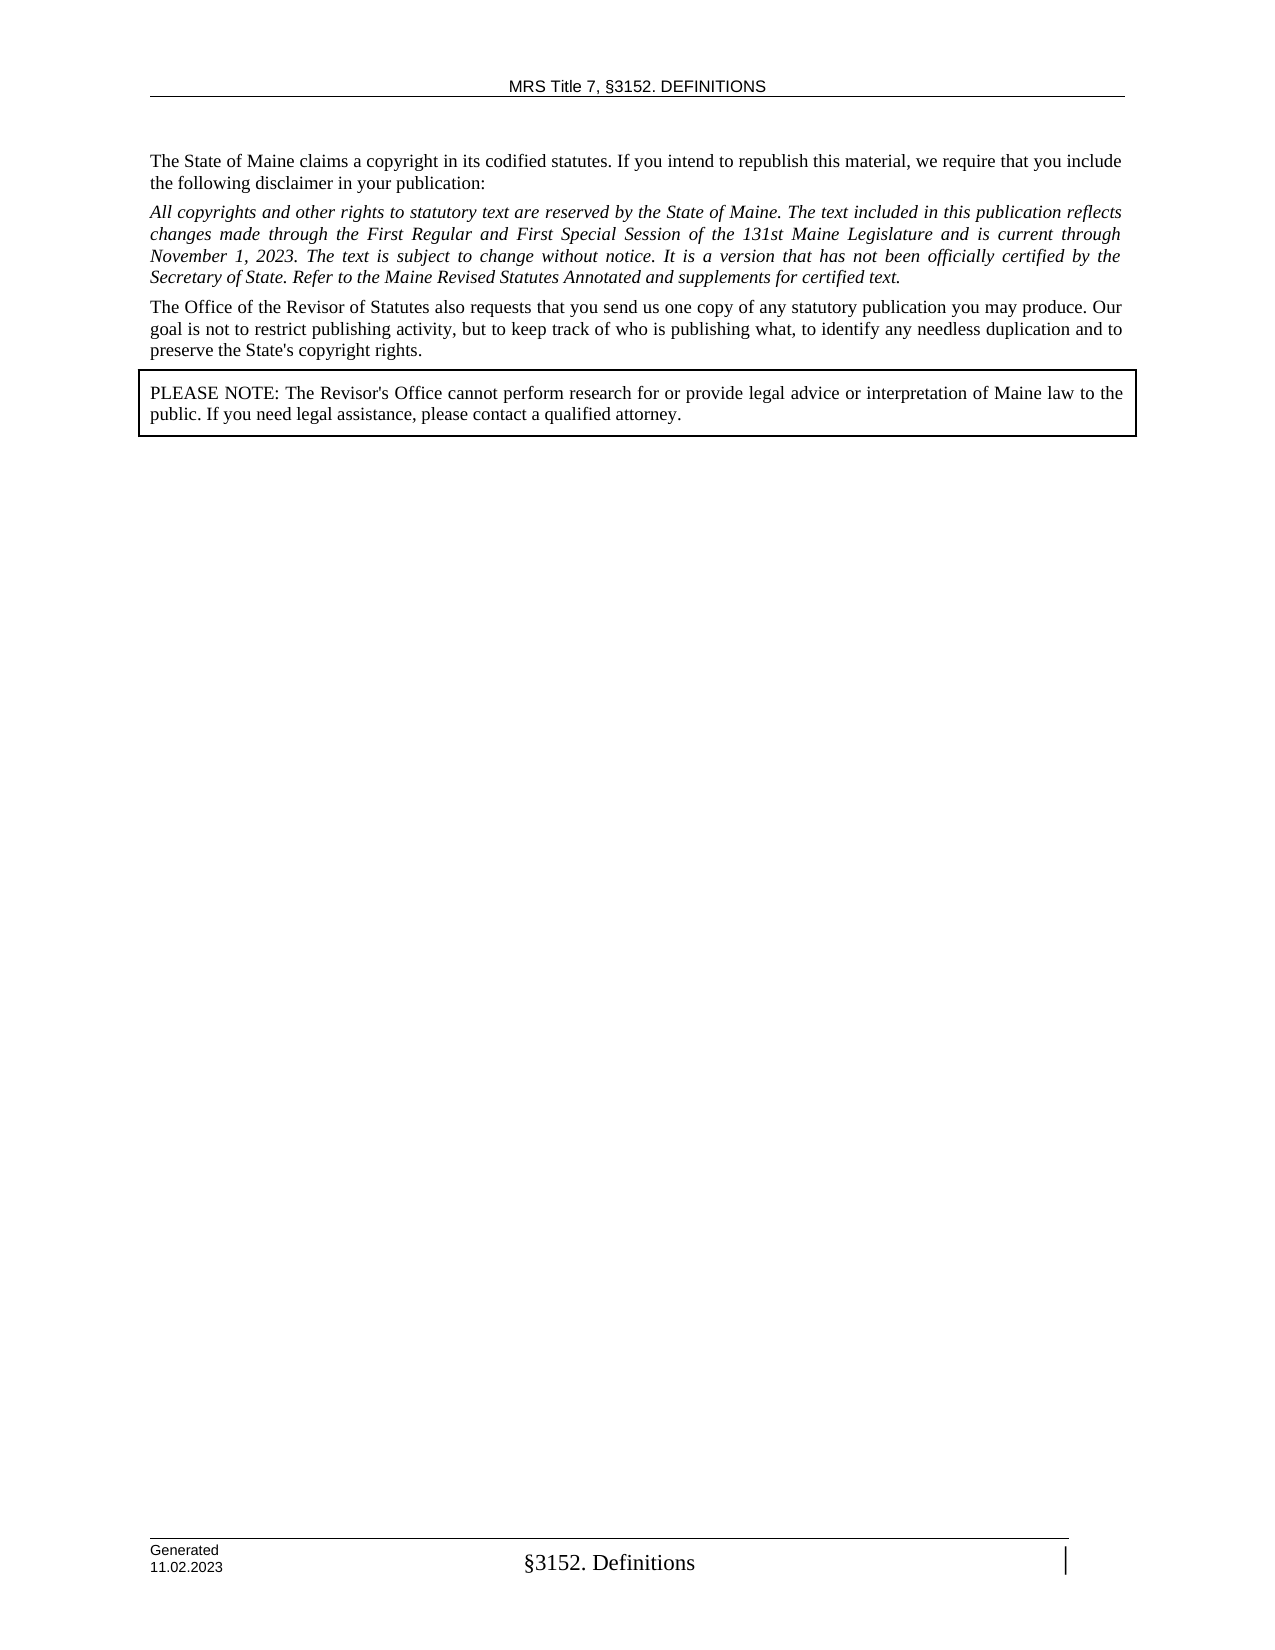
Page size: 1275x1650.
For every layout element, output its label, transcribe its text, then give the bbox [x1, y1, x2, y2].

text All copyrights and other rights to statutory text are reserved by the State of Maine. The text included in this publication reflects changes made through the First Regular and First Special Session of the 131st Maine Legislature and is current through November 1, 2023 . The text is subject to change without notice. It is a version that has not been officially certified by the Secretary of State. Refer to the Maine Revised Statutes Annotated and supplements for certified text. [150, 201, 1125, 288]
text The State of Maine claims a copyright in its codified statutes. If you intend to republish this material, we require that you include the following disclaimer in your publication: [150, 150, 1125, 193]
text The Office of the Revisor of Statutes also requests that you send us one copy of any statutory publication you may produce. Our goal is not to restrict publishing activity, but to keep track of who is publishing what, to identify any needless duplication and to preserve the State's copyright rights. [150, 296, 1125, 361]
text PLEASE NOTE: The Revisor's Office cannot perform research for or provide legal advice or interpretation of Maine law to the public. If you need legal assistance, please contact a qualified attorney. [140, 371, 1135, 435]
